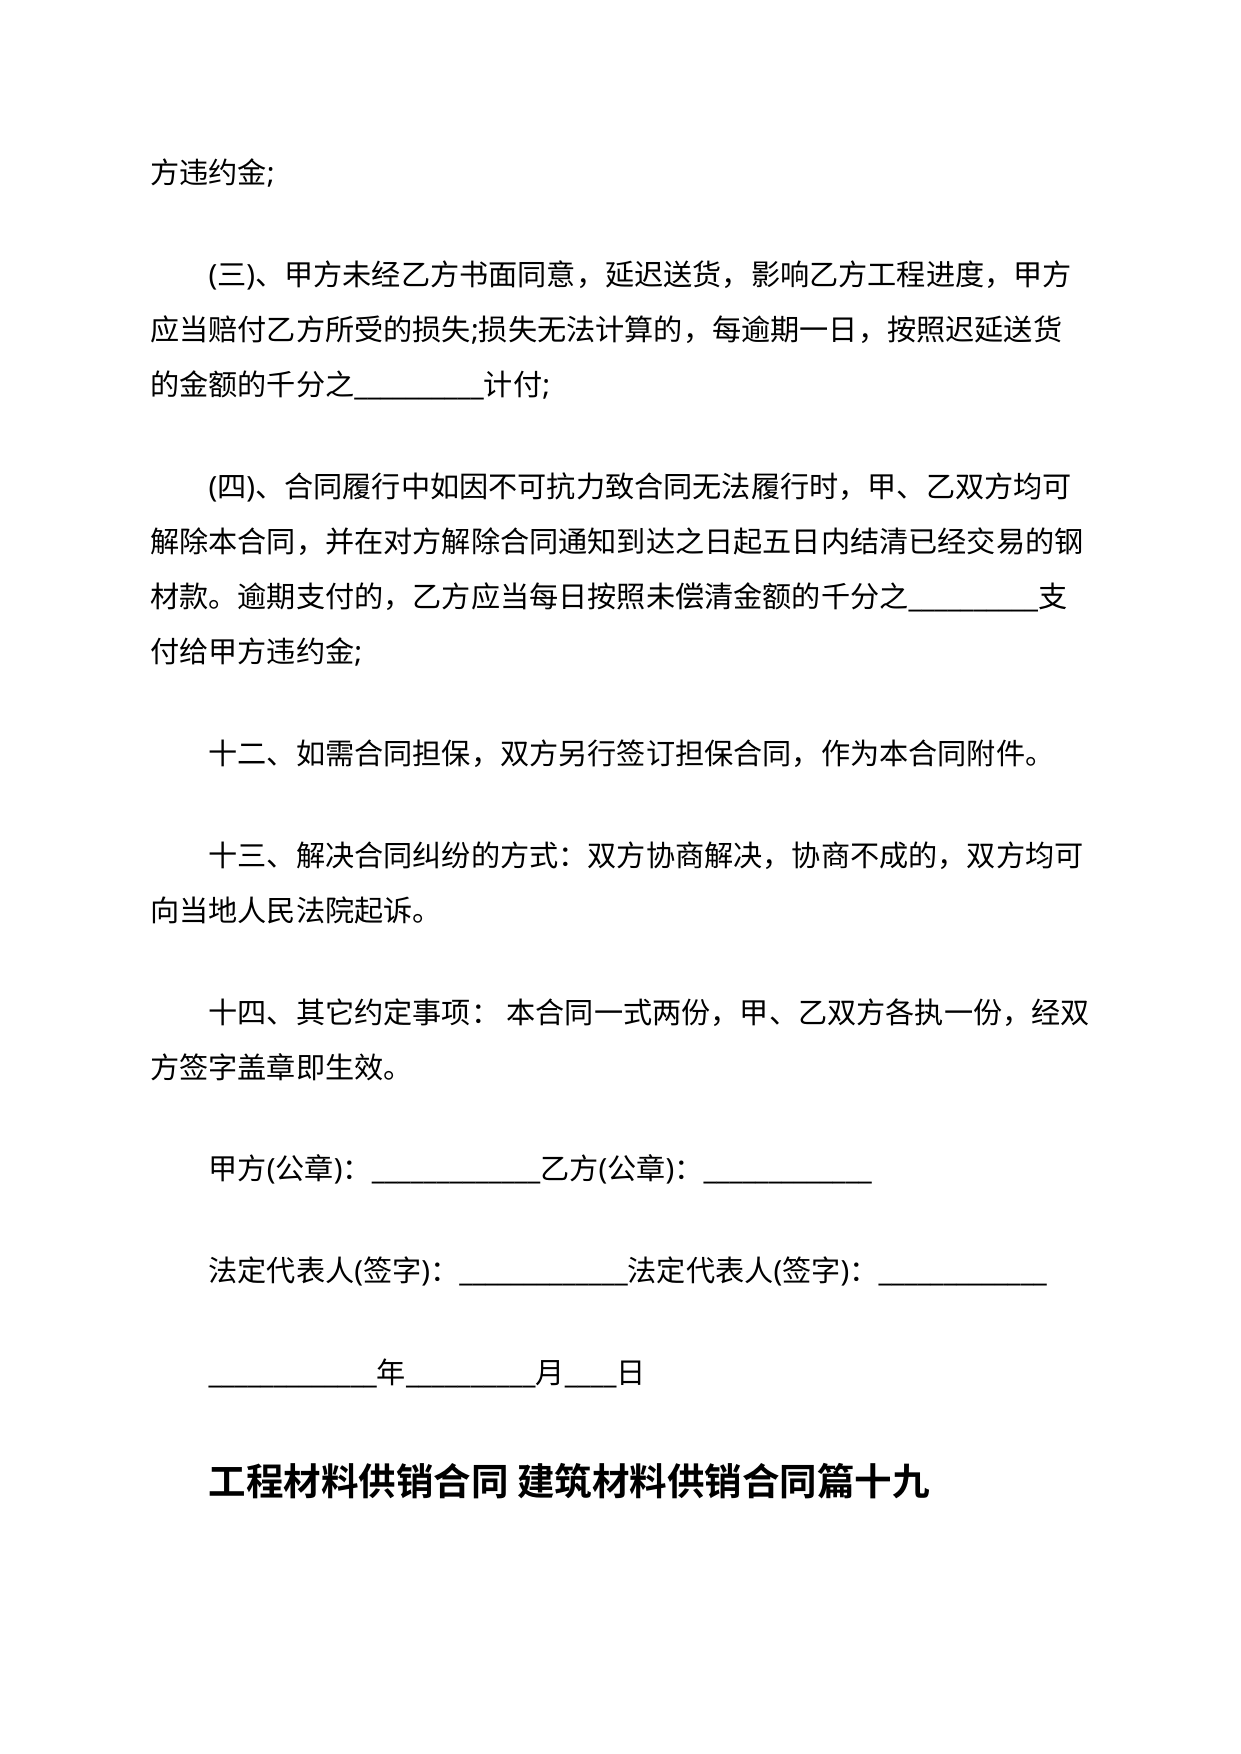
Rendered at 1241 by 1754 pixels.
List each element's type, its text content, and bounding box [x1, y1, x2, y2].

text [150, 150, 1090, 192]
text (三)、甲方未经乙方书面同意，延迟送货，影响乙方工程进度，甲方应当赔付乙方所受的损失;损失无法计算的，每逾期一日，按照迟延送货的金额的千分之__________计付; [150, 252, 1090, 404]
text 法定代表人(签字)：_____________法定代表人(签字)：_____________ [150, 1248, 1090, 1290]
text _____________年__________月____日 [150, 1350, 1090, 1392]
text (四)、合同履行中如因不可抗力致合同无法履行时，甲、乙双方均可解除本合同，并在对方解除合同通知到达之日起五日内结清已经交易的钢材款。逾期支付的，乙方应当每日按照未偿清金额的千分之__________支付给甲方违约金; [150, 464, 1090, 671]
text 甲方(公章)：_____________乙方(公章)：_____________ [150, 1146, 1090, 1188]
text 十四、其它约定事项： 本合同一式两份，甲、乙双方各执一份，经双方签字盖章即生效。 [150, 989, 1090, 1086]
text 工程材料供销合同 建筑材料供销合同篇十九 [150, 1452, 1090, 1506]
text 十二、如需合同担保，双方另行签订担保合同，作为本合同附件。 [150, 731, 1090, 773]
text 十三、解决合同纠纷的方式：双方协商解决，协商不成的，双方均可向当地人民法院起诉。 [150, 833, 1090, 930]
